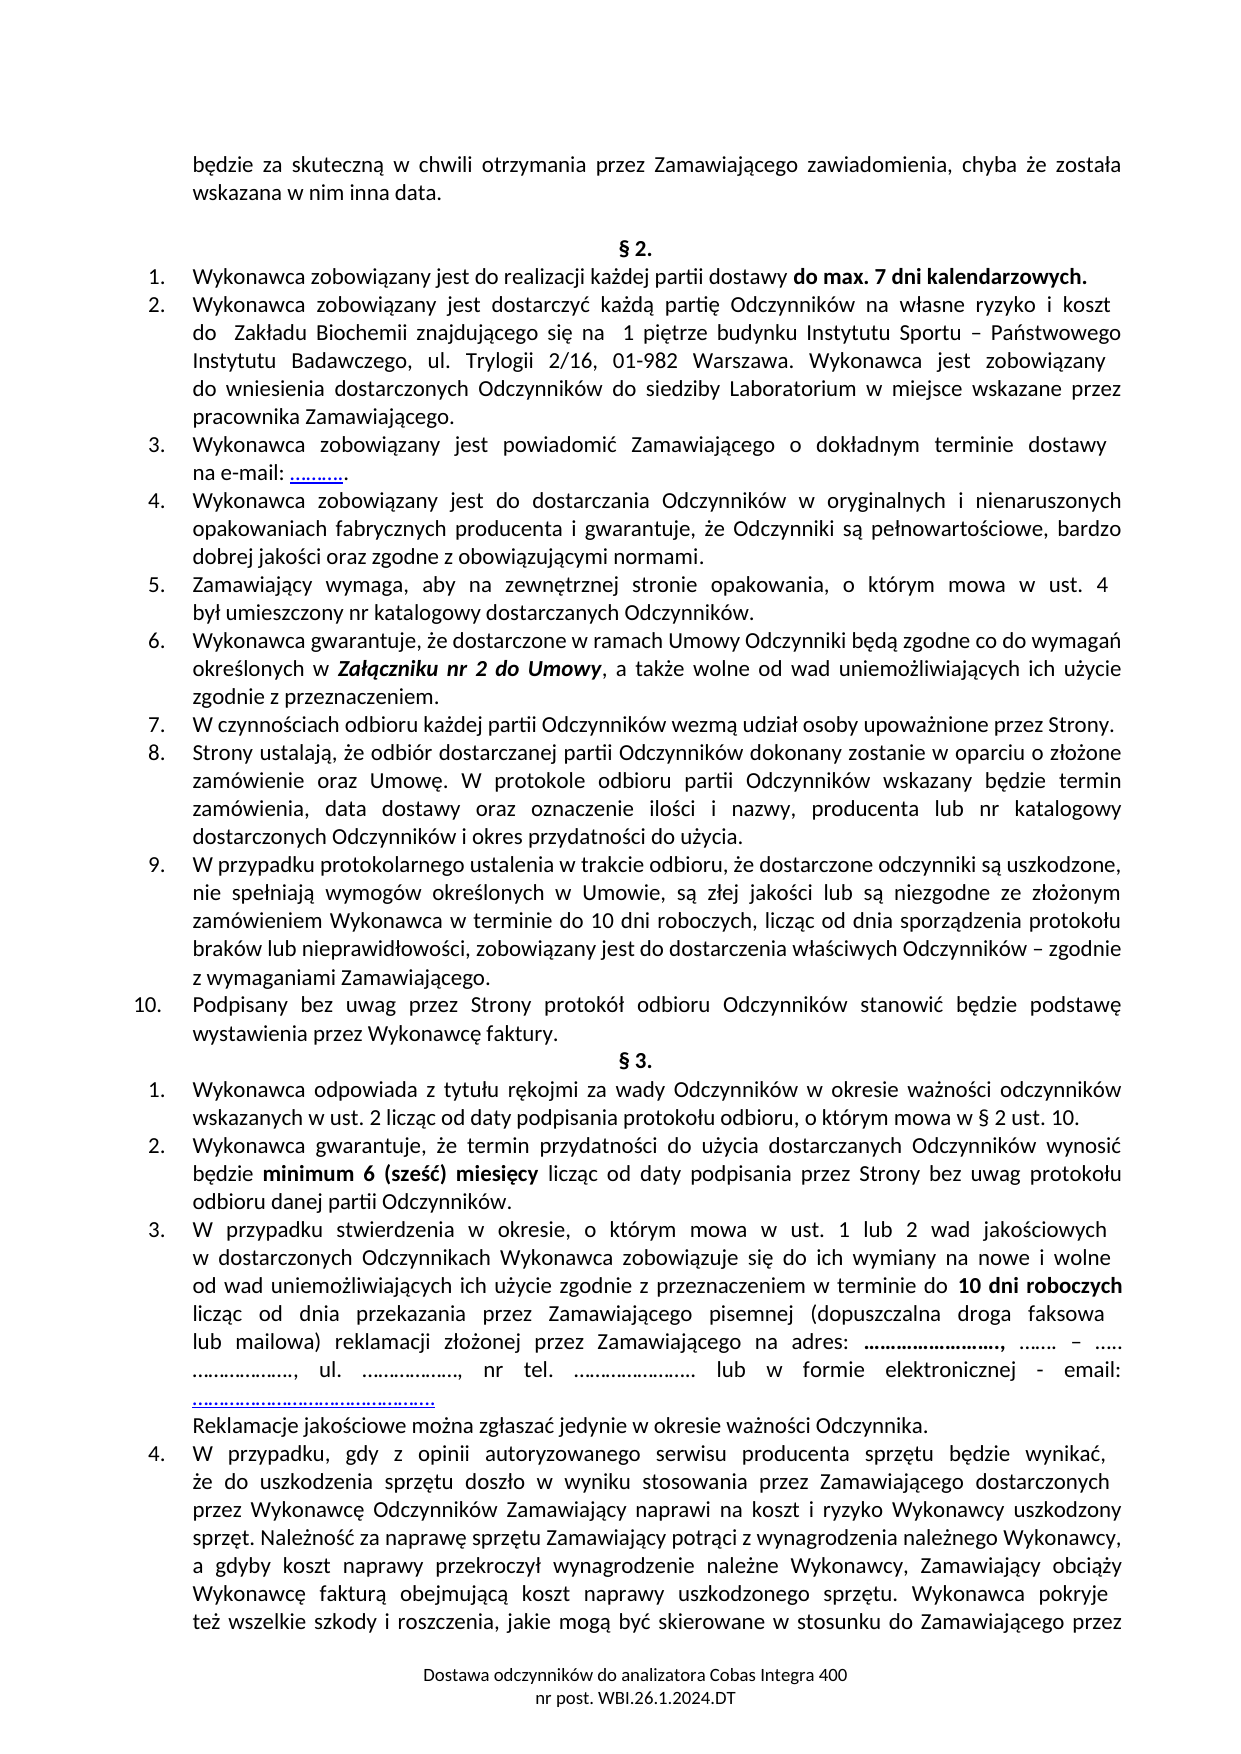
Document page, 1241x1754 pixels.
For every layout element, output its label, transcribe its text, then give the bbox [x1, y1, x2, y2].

text § 2. [148, 234, 1123, 262]
list Wykonawca gwarantuje, że dostarczone w ramach Umowy Odczynniki będą zgodne co do wymagań określonych w Załączniku nr 2 do Umowy, a także wolne od wad uniemożliwiających ich użycie zgodnie z przeznaczeniem. [148, 626, 1123, 710]
list Wykonawca zobowiązany jest do dostarczania Odczynników w oryginalnych i nienaruszonych opakowaniach fabrycznych producenta i gwarantuje, że Odczynniki są pełnowartościowe, bardzo dobrej jakości oraz zgodne z obowiązującymi normami. [148, 486, 1123, 570]
list Strony ustalają, że odbiór dostarczanej partii Odczynników dokonany zostanie w oparciu o złożone zamówienie oraz Umowę. W protokole odbioru partii Odczynników wskazany będzie termin zamówienia, data dostawy oraz oznaczenie ilości i nazwy, producenta lub nr katalogowy dostarczonych Odczynników i okres przydatności do użycia. [148, 738, 1123, 851]
list Podpisany bez uwag przez Strony protokół odbioru Odczynników stanowić będzie podstawę wystawienia przez Wykonawcę faktury. [133, 991, 1123, 1047]
list Wykonawca zobowiązany jest do realizacji każdej partii dostawy do max. 7 dni kalendarzowych. [148, 262, 1123, 290]
list Wykonawca zobowiązany jest dostarczyć każdą partię Odczynników na własne ryzyko i koszt do Zakładu Biochemii znajdującego się na 1 piętrze budynku Instytutu Sportu – Państwowego Instytutu Badawczego, ul. Trylogii 2/16, 01-982 Warszawa. Wykonawca jest zobowiązany do wniesienia dostarczonych Odczynników do siedziby Laboratorium w miejsce wskazane przez pracownika Zamawiającego. [148, 290, 1123, 430]
text Reklamacje jakościowe można zgłaszać jedynie w okresie ważności Odczynnika. [192, 1411, 1123, 1439]
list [133, 150, 1123, 206]
list W przypadku protokolarnego ustalenia w trakcie odbioru, że dostarczone odczynniki są uszkodzone, nie spełniają wymogów określonych w Umowie, są złej jakości lub są niezgodne ze złożonym zamówieniem Wykonawca w terminie do 10 dni roboczych, licząc od dnia sporządzenia protokołu braków lub nieprawidłowości, zobowiązany jest do dostarczenia właściwych Odczynników – zgodnie z wymaganiami Zamawiającego. [148, 851, 1123, 991]
list Zamawiający wymaga, aby na zewnętrznej stronie opakowania, o którym mowa w ust. 4 był umieszczony nr katalogowy dostarczanych Odczynników. [148, 570, 1123, 626]
list W przypadku stwierdzenia w okresie, o którym mowa w ust. 1 lub 2 wad jakościowych w dostarczonych Odczynnikach Wykonawca zobowiązuje się do ich wymiany na nowe i wolne od wad uniemożliwiających ich użycie zgodnie z przeznaczeniem w terminie do 10 dni roboczych licząc od dnia przekazania przez Zamawiającego pisemnej (dopuszczalna droga faksowa lub mailowa) reklamacji złożonej przez Zamawiającego na adres: ……………………., ……. – ….. ………………., ul. ………………, nr tel. ………………….. lub w formie elektronicznej - email: ………………………………………. [148, 1215, 1123, 1411]
list Wykonawca odpowiada z tytułu rękojmi za wady Odczynników w okresie ważności odczynników wskazanych w ust. 2 licząc od daty podpisania protokołu odbioru, o którym mowa w § 2 ust. 10. [148, 1075, 1123, 1131]
list Wykonawca zobowiązany jest powiadomić Zamawiającego o dokładnym terminie dostawy na e-mail: ……….. [148, 430, 1123, 486]
list Wykonawca gwarantuje, że termin przydatności do użycia dostarczanych Odczynników wynosić będzie minimum 6 (sześć) miesięcy licząc od daty podpisania przez Strony bez uwag protokołu odbioru danej partii Odczynników. [148, 1131, 1123, 1215]
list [148, 1439, 1123, 1635]
list W czynnościach odbioru każdej partii Odczynników wezmą udział osoby upoważnione przez Strony. [148, 710, 1123, 738]
text § 3. [148, 1047, 1123, 1075]
